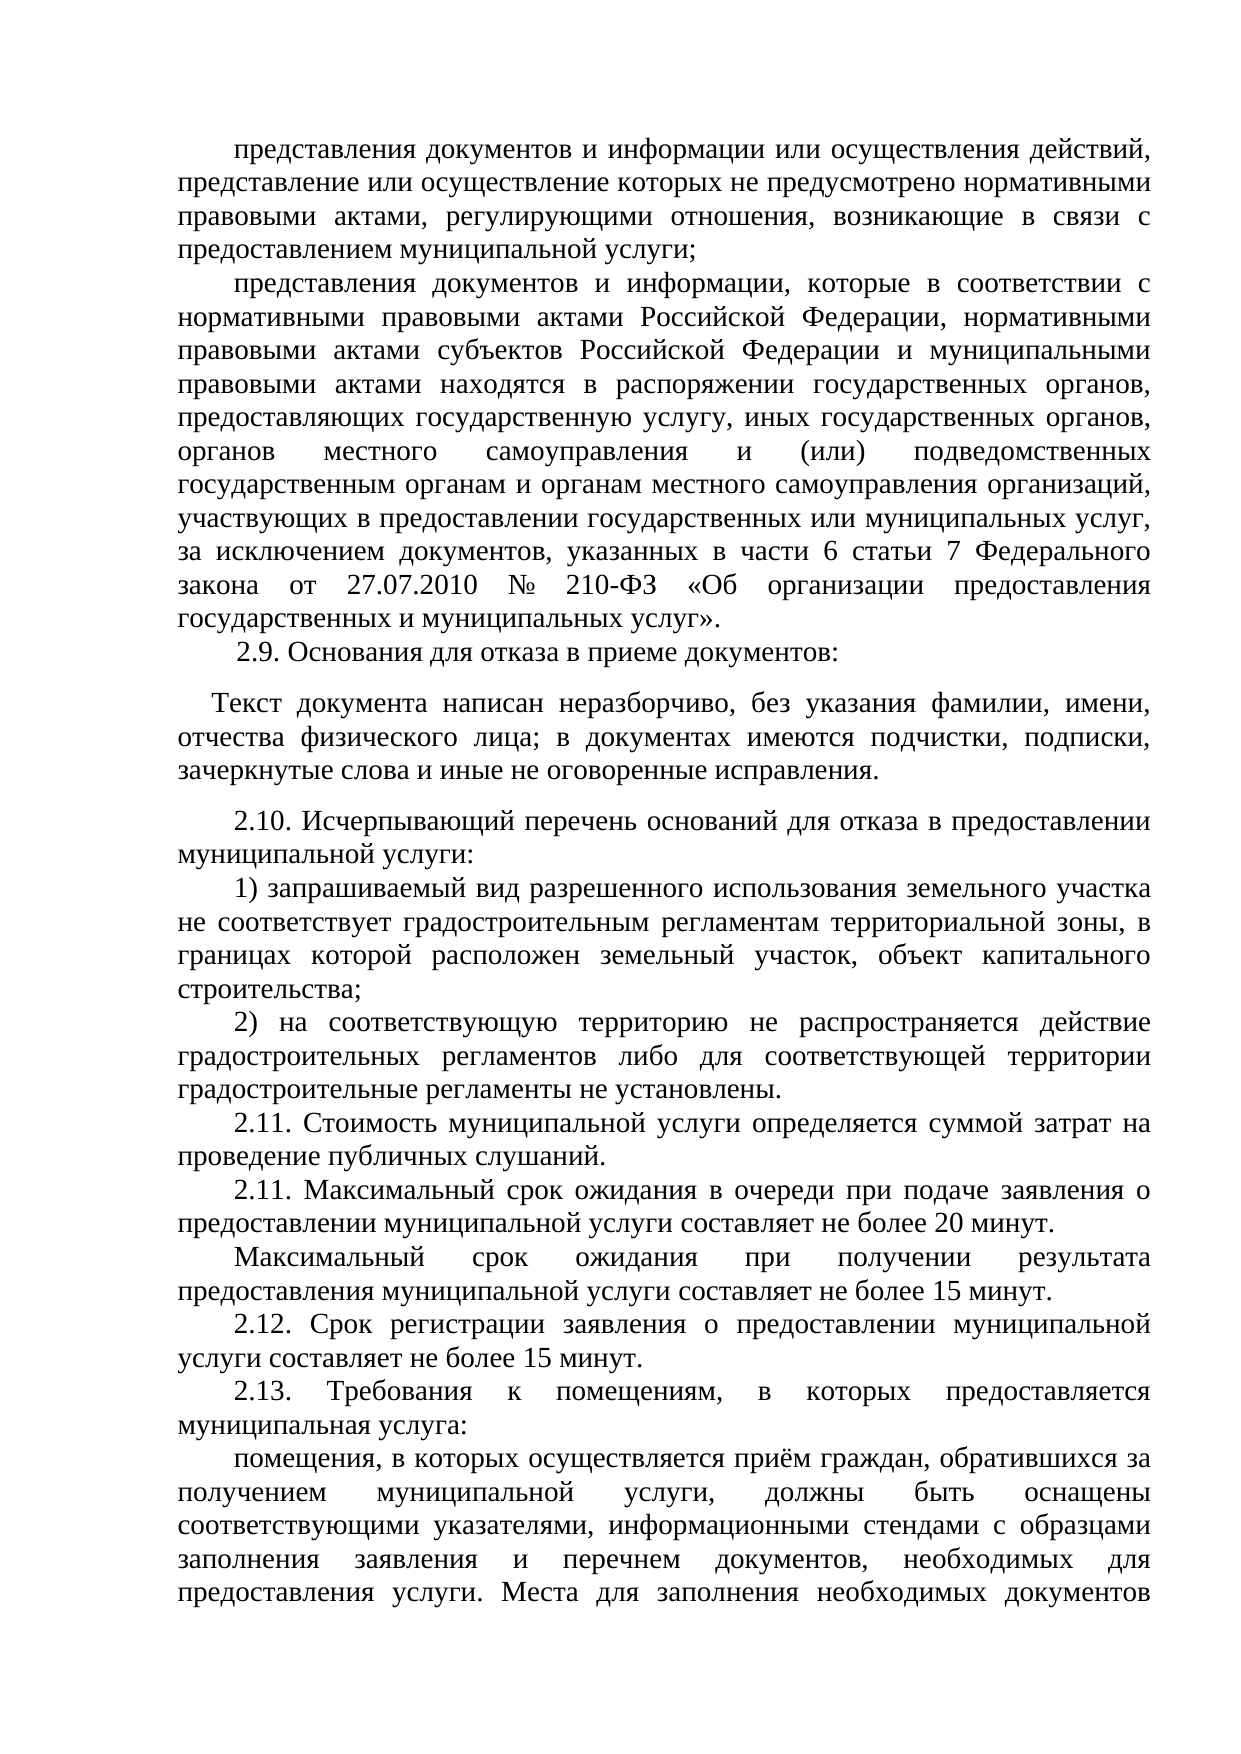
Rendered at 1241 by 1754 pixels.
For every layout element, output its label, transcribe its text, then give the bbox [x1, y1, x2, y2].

text 2.13. Требования к помещениям, в которых предоставляется муниципальная услуга: [177, 1373, 1152, 1440]
text Текст документа написан неразборчиво, без указания фамилии, имени, отчества физического лица; в документах имеются подчистки, подписки, зачеркнутые слова и иные не оговоренные исправления. [177, 685, 1152, 786]
text 2.11. Максимальный срок ожидания в очереди при подаче заявления о предоставлении муниципальной услуги составляет не более 20 минут. [177, 1172, 1152, 1239]
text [177, 1440, 1152, 1608]
text 2.11. Стоимость муниципальной услуги определяется суммой затрат на проведение публичных слушаний. [177, 1105, 1152, 1172]
text 1) запрашиваемый вид разрешенного использования земельного участка не соответствует градостроительным регламентам территориальной зоны, в границах которой расположен земельный участок, объект капитального строительства; [177, 870, 1152, 1004]
text представления документов и информации, которые в соответствии с нормативными правовыми актами Российской Федерации, нормативными правовыми актами субъектов Российской Федерации и муниципальными правовыми актами находятся в распоряжении государственных органов, предоставляющих государственную услугу, иных государственных органов, органов местного самоуправления и (или) подведомственных государственным органам и органам местного самоуправления организаций, участвующих в предоставлении государственных или муниципальных услуг, за исключением документов, указанных в части 6 статьи 7 Федерального закона от 27.07.2010 № 210-ФЗ «Об организации предоставления государственных и муниципальных услуг». [177, 265, 1152, 634]
text представления документов и информации или осуществления действий, представление или осуществление которых не предусмотрено нормативными правовыми актами, регулирующими отношения, возникающие в связи с предоставлением муниципальной услуги; [177, 131, 1152, 265]
text 2.10. Исчерпывающий перечень оснований для отказа в предоставлении муниципальной услуги: [177, 803, 1152, 870]
text 2) на соответствующую территорию не распространяется действие градостроительных регламентов либо для соответствующей территории градостроительные регламенты не установлены. [177, 1004, 1152, 1105]
text Максимальный срок ожидания при получении результата предоставления муниципальной услуги составляет не более 15 минут. [177, 1239, 1152, 1306]
text 2.12. Срок регистрации заявления о предоставлении муниципальной услуги составляет не более 15 минут. [177, 1306, 1152, 1373]
text 2.9. Основания для отказа в приеме документов: [177, 634, 1152, 668]
